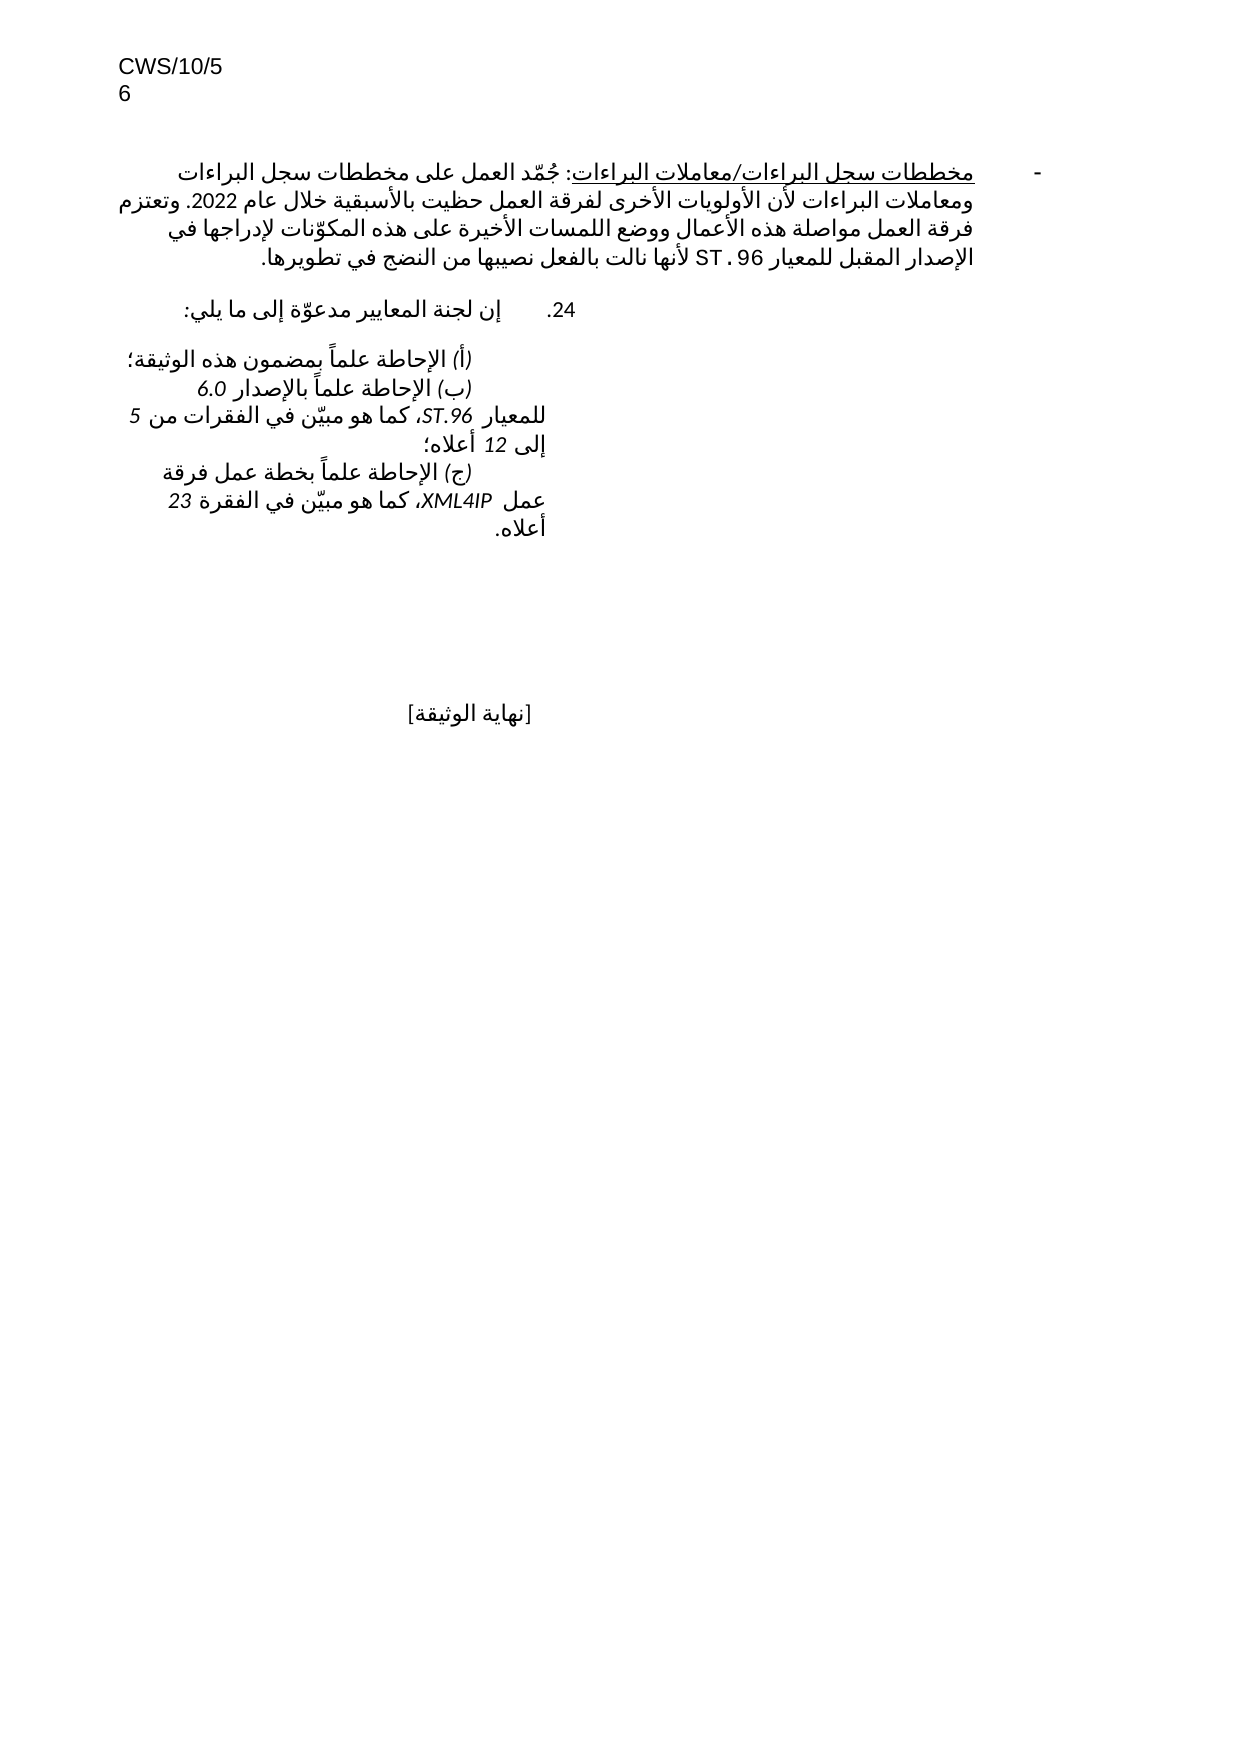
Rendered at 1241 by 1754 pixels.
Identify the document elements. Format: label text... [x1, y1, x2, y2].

text إن لجنة المعايير مدعوّة إلى ما يلي: [118, 295, 546, 323]
text [نهاية الوثيقة] [118, 699, 531, 727]
list (أ) الإحاطة علماً بمضمون هذه الوثيقة؛ [118, 346, 546, 374]
list (ب) الإحاطة علماً بالإصدار 6.0 للمعيار ST.96، كما هو مبيّن في الفقرات من 5 إلى 12 أعلاه؛ [118, 374, 546, 458]
list (ج) الإحاطة علماً بخطة عمل فرقة عمل XML4IP، كما هو مبيّن في الفقرة 23 أعلاه. [118, 458, 546, 542]
list مخططات سجل البراءات/معاملات البراءات: جُمّد العمل على مخططات سجل البراءات ومعاملات البراءات لأن الأولويات الأخرى لفرقة العمل حظيت بالأسبقية خلال عام 2022. وتعتزم فرقة العمل مواصلة هذه الأعمال ووضع اللمسات الأخيرة على هذه المكوّنات لإدراجها في الإصدار المقبل للمعيار ST.96 لأنها نالت بالفعل نصيبها من النضج في تطويرها. [118, 158, 1033, 272]
